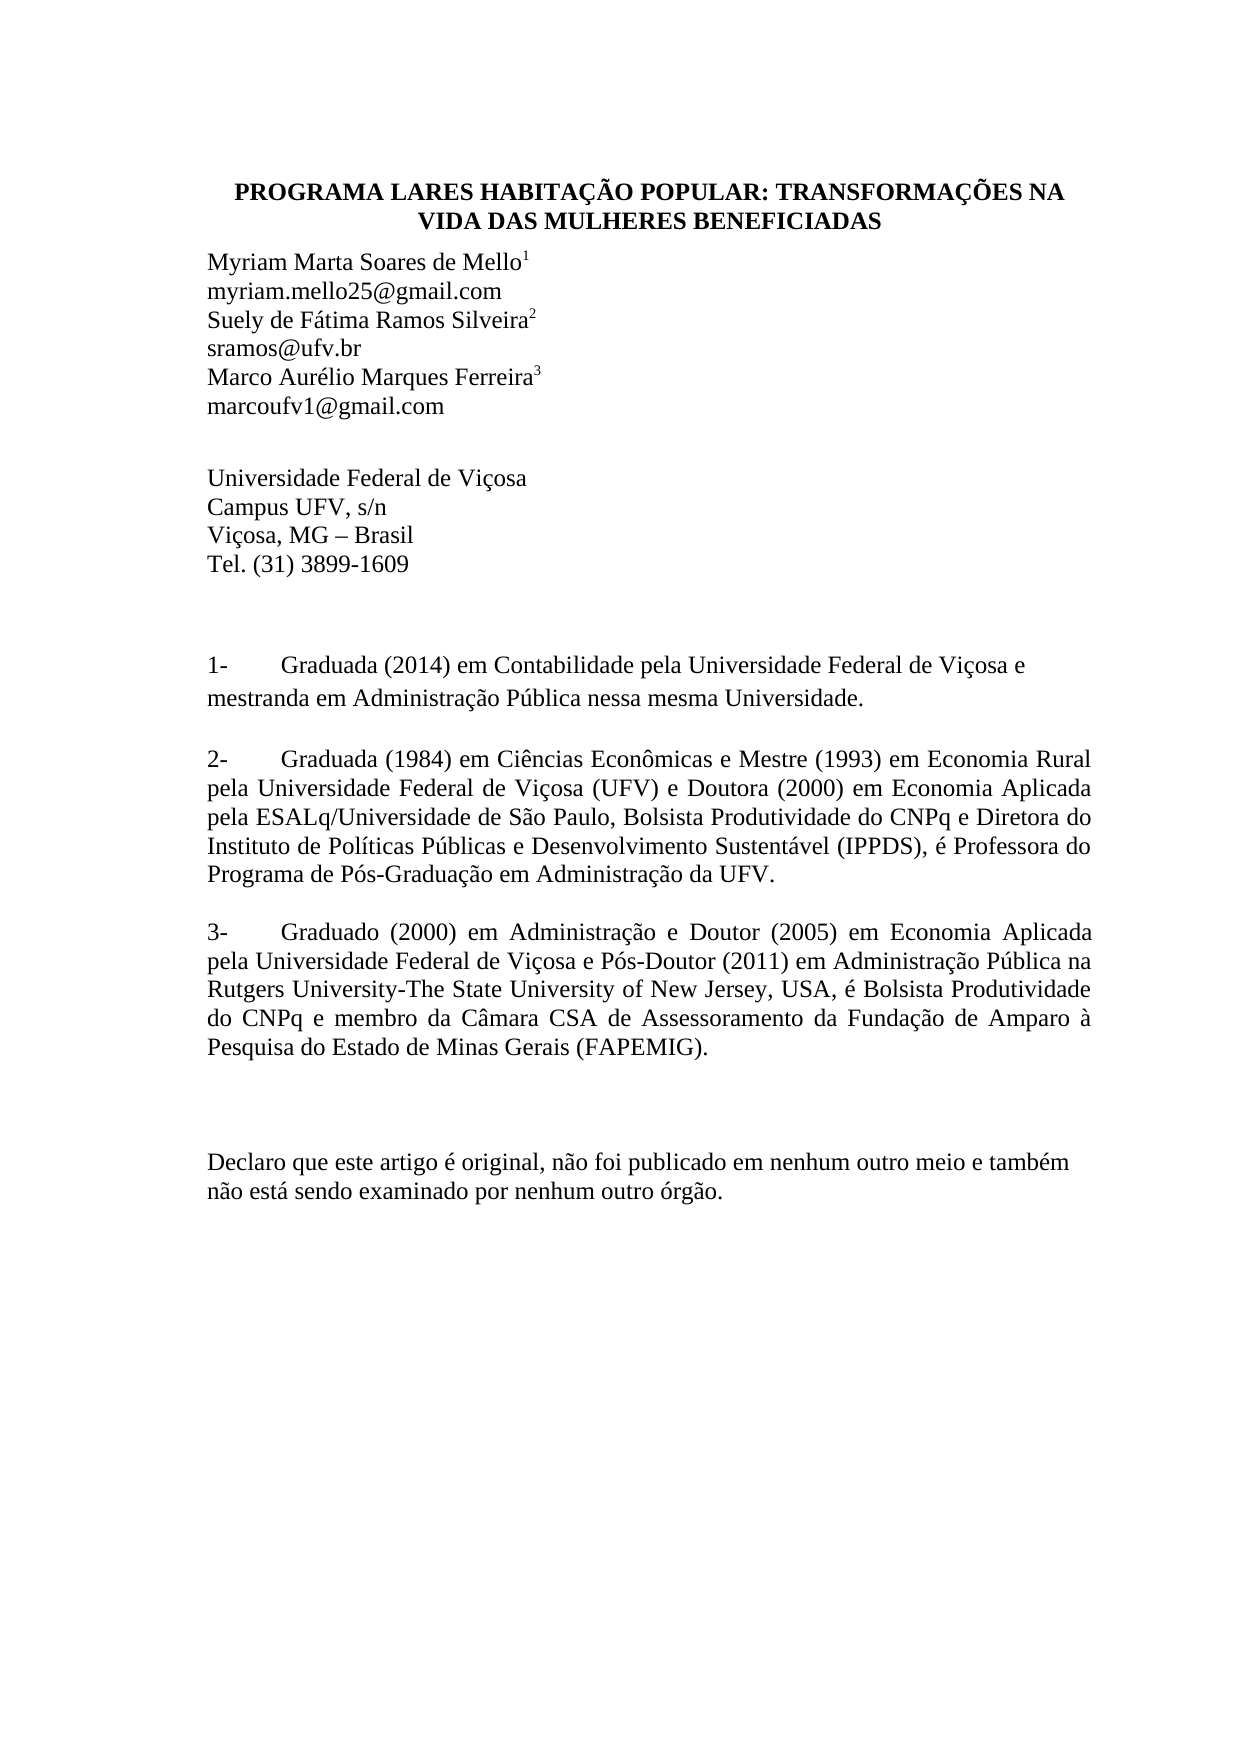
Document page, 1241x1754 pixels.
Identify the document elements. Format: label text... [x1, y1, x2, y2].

text sramos@ufv.br [207, 333, 1092, 362]
text Suely de Fátima Ramos Silveira2 [207, 305, 1092, 333]
text Universidade Federal de Viçosa [207, 463, 1092, 492]
text Campus UFV, s/n [207, 492, 1092, 520]
text marcoufv1@gmail.com [207, 391, 1092, 420]
text Marco Aurélio Marques Ferreira3 [207, 362, 1092, 391]
text myriam.mello25@gmail.com [207, 276, 1092, 305]
text Declaro que este artigo é original, não foi publicado em nenhum outro meio e também não está sendo examinado por nenhum outro órgão. [207, 1147, 1092, 1205]
list Graduada (1984) em Ciências Econômicas e Mestre (1993) em Economia Rural pela Universidade Federal de Viçosa (UFV) e Doutora (2000) em Economia Aplicada pela ESALq/Universidade de São Paulo, Bolsista Produtividade do CNPq e Diretora do Instituto de Políticas Públicas e Desenvolvimento Sustentável (IPPDS), é Professora do Programa de Pós-Graduação em Administração da UFV. [207, 744, 1092, 888]
text Tel. (31) 3899-1609 [207, 549, 1092, 578]
text Viçosa, MG – Brasil [207, 520, 1092, 549]
text PROGRAMA LARES HABITAÇÃO POPULAR: TRANSFORMAÇÕES NA VIDA DAS MULHERES BENEFICIADAS [207, 177, 1092, 235]
list Graduado (2000) em Administração e Doutor (2005) em Economia Aplicada pela Universidade Federal de Viçosa e Pós-Doutor (2011) em Administração Pública na Rutgers University-The State University of New Jersey, USA, é Bolsista Produtividade do CNPq e membro da Câmara CSA de Assessoramento da Fundação de Amparo à Pesquisa do Estado de Minas Gerais (FAPEMIG). [207, 917, 1092, 1061]
text Myriam Marta Soares de Mello1 [207, 247, 1092, 276]
list Graduada (2014) em Contabilidade pela Universidade Federal de Viçosa e mestranda em Administração Pública nessa mesma Universidade. [207, 650, 1092, 711]
